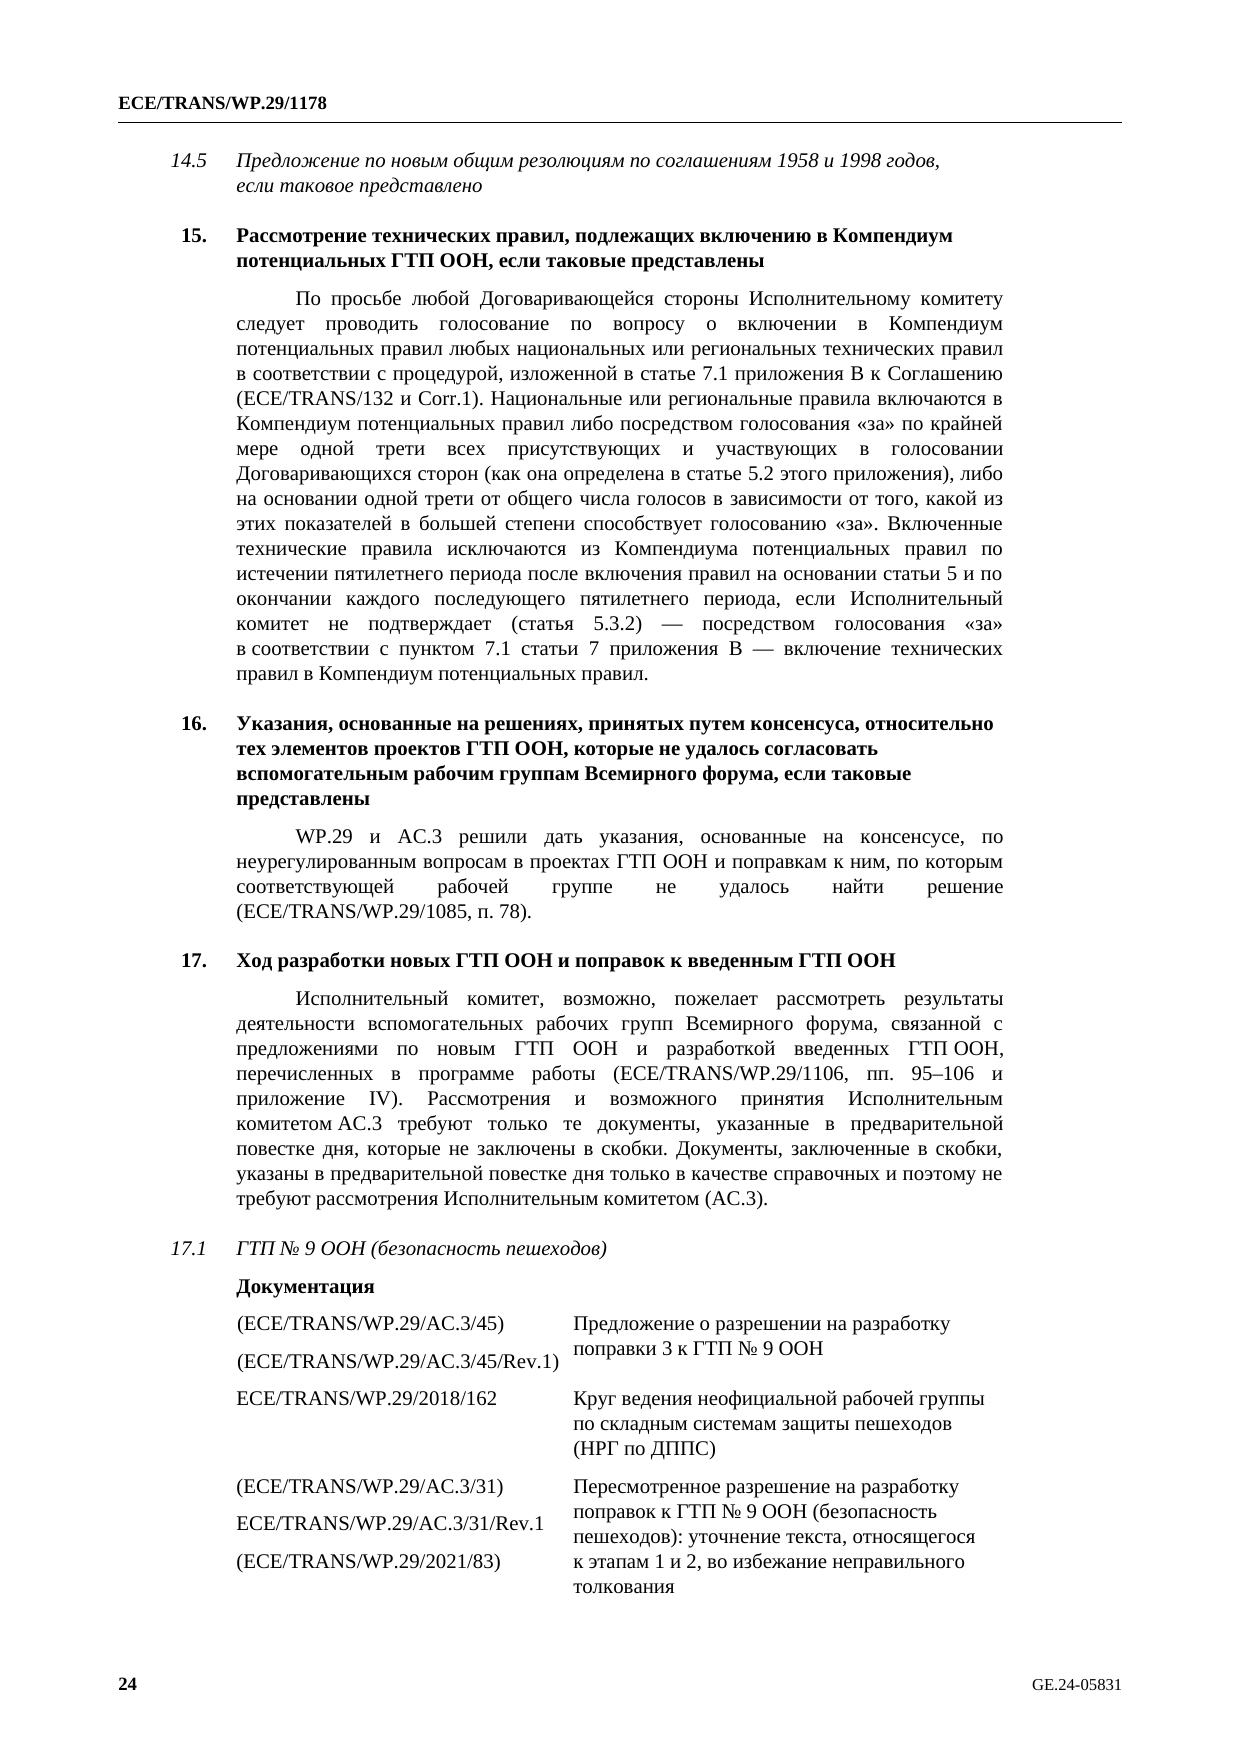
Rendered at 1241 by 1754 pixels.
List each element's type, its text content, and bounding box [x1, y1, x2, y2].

table_cell (ECE/TRANS/WP.29/AC.3/31) ECE/TRANS/WP.29/AC.3/31/Rev.1 (ECE/TRANS/WP.29/2021/83) [236, 1473, 573, 1610]
text 17.1 ГТП № 9 ООН (безопасность пешеходов) [118, 1235, 1004, 1260]
text WP.29 и АС.3 решили дать указания, основанные на консенсусе, по неурегулированным вопросам в проектах ГТП ООН и поправкам к ним, по которым соответствующей рабочей группе не удалось найти решение (ECE/TRANS/WP.29/1085, п. 78). [236, 823, 1004, 923]
text Документация [236, 1273, 1004, 1298]
table_cell Пересмотренное разрешение на разработку поправок к ГТП № 9 ООН (безопасность пешеходов): уточнение текста, относящегося к этапам 1 и 2, во избежание неправильного толкования [573, 1473, 1004, 1610]
table_header Предложение о разрешении на разработку поправки 3 к ГТП № 9 ООН Круг ведения неофициальной рабочей группы по складным системам защиты пешеходов (НРГ по ДППС) [573, 1310, 1004, 1473]
text 16. Указания, основанные на решениях, принятых путем консенсуса, относительно тех элементов проектов ГТП ООН, которые не удалось согласовать вспомогательным рабочим группам Всемирного форума, если таковые представлены [118, 710, 1004, 810]
text 15. Рассмотрение технических правил, подлежащих включению в Компендиум потенциальных ГТП ООН, если таковые представлены [118, 223, 1004, 273]
text По просьбе любой Договаривающейся стороны Исполнительному комитету следует проводить голосование по вопросу о включении в Компендиум потенциальных правил любых национальных или региональных технических правил в соответствии с процедурой, изложенной в статье 7.1 приложения В к Соглашению (ECE/TRANS/132 и Corr.1). Национальные или региональные правила включаются в Компендиум потенциальных правил либо посредством голосования «за» по крайней мере одной трети всех присутствующих и участвующих в голосовании Договаривающихся сторон (как она определена в статье 5.2 этого приложения), либо на основании одной трети от общего числа голосов в зависимости от того, какой из этих показателей в большей степени способствует голосованию «за». Включенные технические правила исключаются из Компендиума потенциальных правил по истечении пятилетнего периода после включения правил на основании статьи 5 и по окончании каждого последующего пятилетнего периода, если Исполнительный комитет не подтверждает (статья 5.3.2) — посредством голосования «за» в соответствии с пунктом 7.1 статьи 7 приложения В — включение технических правил в Компендиум потенциальных правил. [236, 285, 1004, 685]
text Исполнительный комитет, возможно, пожелает рассмотреть результаты деятельности вспомогательных рабочих групп Всемирного форума, связанной с предложениями по новым ГТП ООН и разработкой введенных ГТП ООН, перечисленных в программе работы (ECE/TRANS/WP.29/1106, пп. 95–106 и приложение IV). Рассмотрения и возможного принятия Исполнительным комитетом АС.3 требуют только те документы, указанные в предварительной повестке дня, которые не заключены в скобки. Документы, заключенные в скобки, указаны в предварительной повестке дня только в качестве справочных и поэтому не требуют рассмотрения Исполнительным комитетом (АС.3). [236, 985, 1004, 1210]
text 17. Ход разработки новых ГТП ООН и поправок к введенным ГТП ООН [118, 948, 1004, 973]
text 14.5 Предложение по новым общим резолюциям по соглашениям 1958 и 1998 годов, если таковое представлено [118, 148, 1004, 198]
table_header (ECE/TRANS/WP.29/AC.3/45) (ECE/TRANS/WP.29/AC.3/45/Rev.1) ECE/TRANS/WP.29/2018/162 [236, 1310, 573, 1473]
